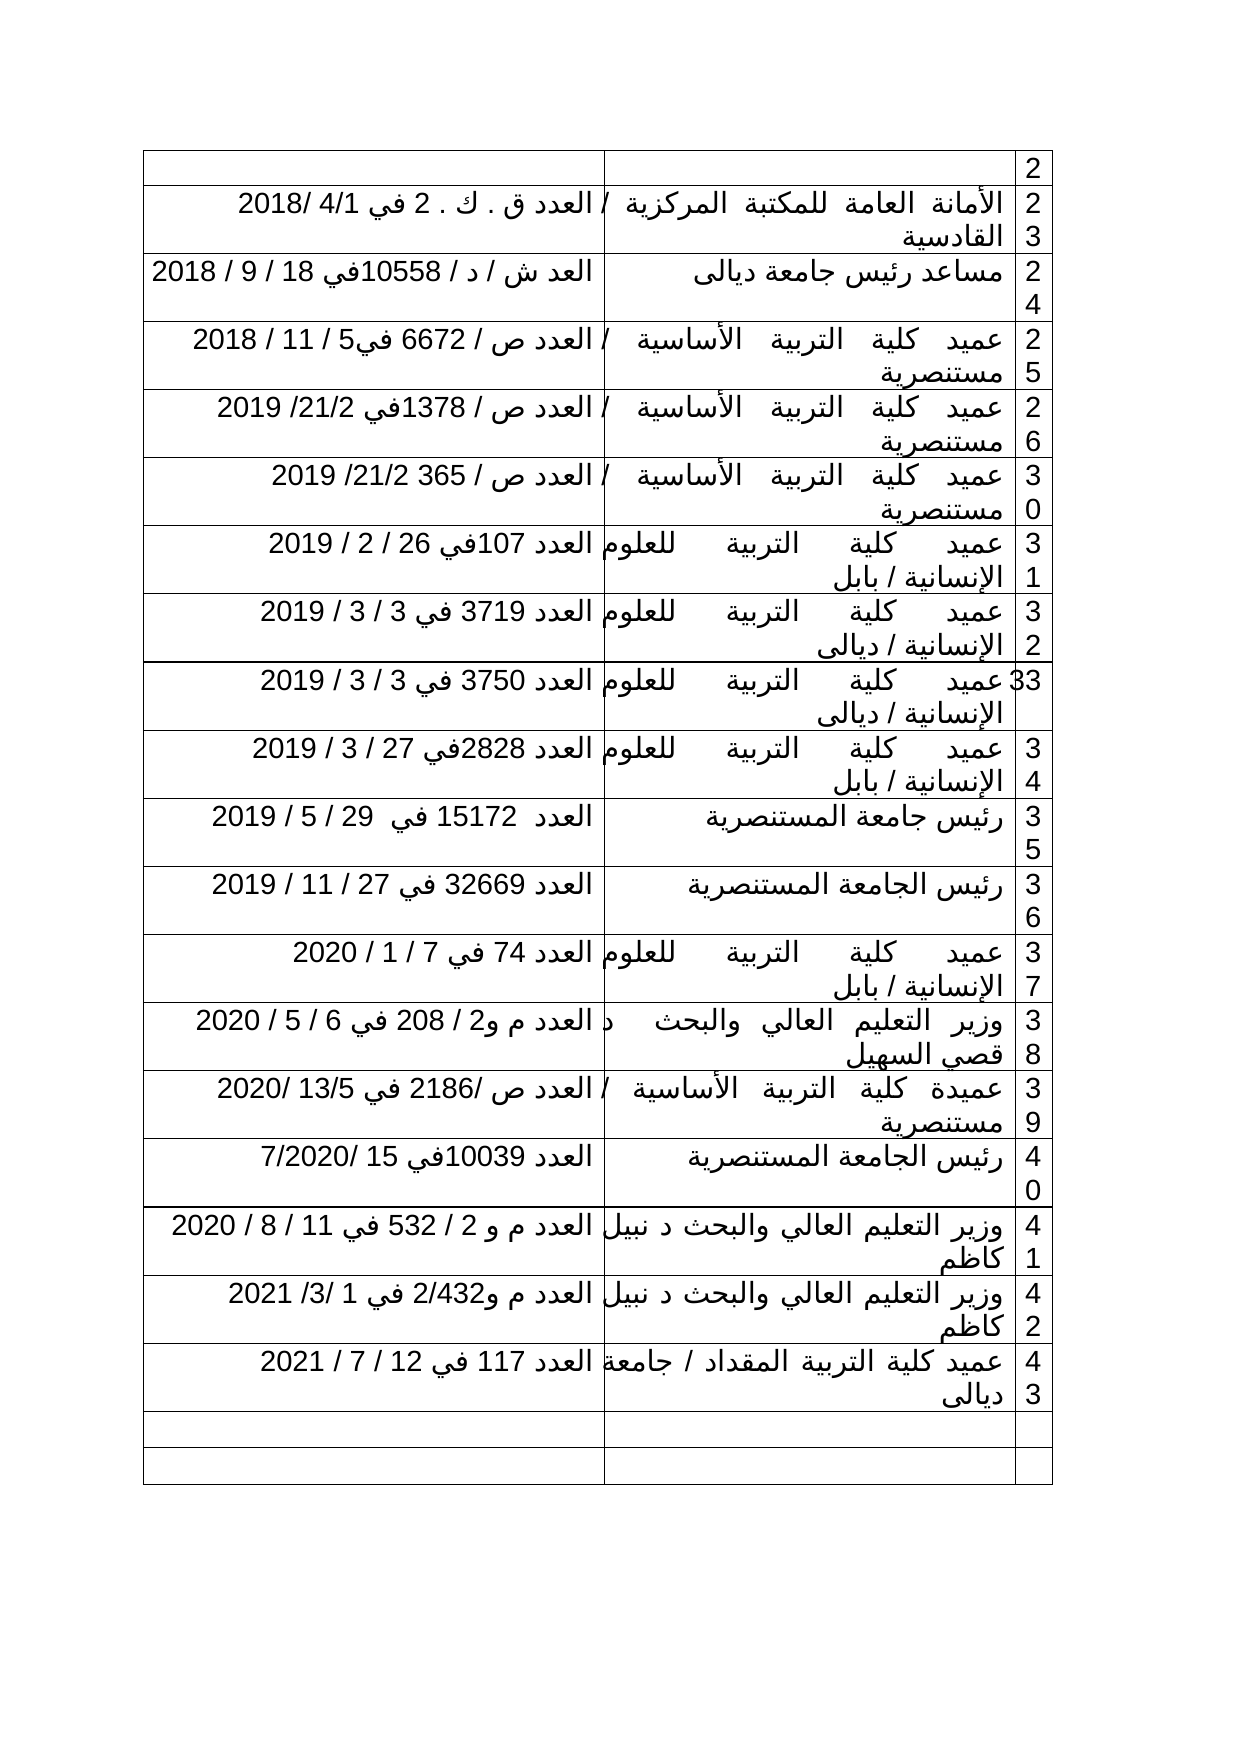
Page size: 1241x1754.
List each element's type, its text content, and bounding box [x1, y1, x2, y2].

table_cell العدد 15172 في 29 / 5 / 2019 [144, 799, 604, 866]
table_cell وزير التعليم العالي والبحث د نبيل كاظم [605, 1208, 1015, 1274]
table_cell العدد 74 في 7 / 1 / 2020 [144, 935, 604, 1002]
table_cell [1016, 1448, 1052, 1483]
table_cell العدد ص / 365 21/2/ 2019 [144, 458, 604, 525]
table_cell العدد م و2 / 208 في 6 / 5 / 2020 [144, 1003, 604, 1070]
table_cell 23 [1016, 186, 1052, 253]
table_cell عميد كلية التربية للعلوم الإنسانية / ديالى [605, 663, 1015, 729]
table_cell عميد كلية التربية المقداد / جامعة ديالى [605, 1344, 1015, 1411]
table_cell [144, 1448, 604, 1483]
table_cell العدد م و 2 / 532 في 11 / 8 / 2020 [144, 1208, 604, 1274]
table_cell العدد 117 في 12 / 7 / 2021 [144, 1344, 604, 1411]
table_cell عميد كلية التربية الأساسية / مستنصرية [605, 390, 1015, 457]
table_cell العدد ص / 1378في 21/2/ 2019 [144, 390, 604, 457]
table_cell الأمانة العامة للمكتبة المركزية / القادسية [605, 186, 1015, 253]
table_cell 31 [1016, 526, 1052, 593]
table_cell وزير التعليم العالي والبحث د قصي السهيل [605, 1003, 1015, 1070]
table_cell عميد كلية التربية للعلوم الإنسانية / بابل [605, 731, 1015, 798]
table_cell 30 [1016, 458, 1052, 525]
table_cell 24 [1016, 254, 1052, 321]
table_cell 32 [1016, 594, 1052, 661]
table_cell وزير التعليم العالي والبحث د نبيل كاظم [605, 1276, 1015, 1343]
table_cell العدد ص /2186 في 13/5 /2020 [144, 1071, 604, 1138]
table_cell 26 [1016, 390, 1052, 457]
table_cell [144, 151, 604, 184]
table_cell عميد كلية التربية للعلوم الإنسانية / بابل [605, 935, 1015, 1002]
table_cell العدد 10039في 15 /7/2020 [144, 1139, 604, 1206]
table_cell 36 [1016, 867, 1052, 934]
table_cell العدد 32669 في 27 / 11 / 2019 [144, 867, 604, 934]
table_cell 25 [1016, 322, 1052, 389]
table_cell [605, 1448, 1015, 1483]
table_cell 33 [1016, 663, 1052, 729]
table_cell 35 [1016, 799, 1052, 866]
table_cell رئيس الجامعة المستنصرية [605, 867, 1015, 934]
table_cell العد ش / د / 10558في 18 / 9 / 2018 [144, 254, 604, 321]
table_cell 40 [1016, 1139, 1052, 1206]
table_cell عميد كلية التربية للعلوم الإنسانية / بابل [605, 526, 1015, 593]
table_cell عميد كلية التربية الأساسية / مستنصرية [605, 458, 1015, 525]
table_cell 37 [1016, 935, 1052, 1002]
table_cell العدد 2828في 27 / 3 / 2019 [144, 731, 604, 798]
table_cell العدد 107في 26 / 2 / 2019 [144, 526, 604, 593]
table_cell 34 [1016, 731, 1052, 798]
table_cell رئيس جامعة المستنصرية [605, 799, 1015, 866]
table_cell عميدة كلية التربية الأساسية / مستنصرية [605, 1071, 1015, 1138]
table_cell العدد م و2/432 في 1 /3/ 2021 [144, 1276, 604, 1343]
table_cell [144, 1412, 604, 1447]
table_cell 41 [1016, 1208, 1052, 1274]
table_cell العدد ص / 6672 في5 / 11 / 2018 [144, 322, 604, 389]
table_cell عميد كلية التربية للعلوم الإنسانية / ديالى [605, 594, 1015, 661]
table_cell العدد 3719 في 3 / 3 / 2019 [144, 594, 604, 661]
table_cell مساعد رئيس جامعة ديالى [605, 254, 1015, 321]
table_cell عميد كلية التربية الأساسية / مستنصرية [605, 322, 1015, 389]
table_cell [605, 151, 1015, 184]
table_cell 43 [1016, 1344, 1052, 1411]
table_cell 39 [1016, 1071, 1052, 1138]
table_cell [1016, 1412, 1052, 1447]
table_cell [605, 1412, 1015, 1447]
table_cell رئيس الجامعة المستنصرية [605, 1139, 1015, 1206]
table_cell العدد ق . ك . 2 في 4/1 /2018 [144, 186, 604, 253]
table_cell 38 [1016, 1003, 1052, 1070]
table_cell العدد 3750 في 3 / 3 / 2019 [144, 663, 604, 729]
table_cell 42 [1016, 1276, 1052, 1343]
table_cell 22 [1016, 151, 1052, 184]
